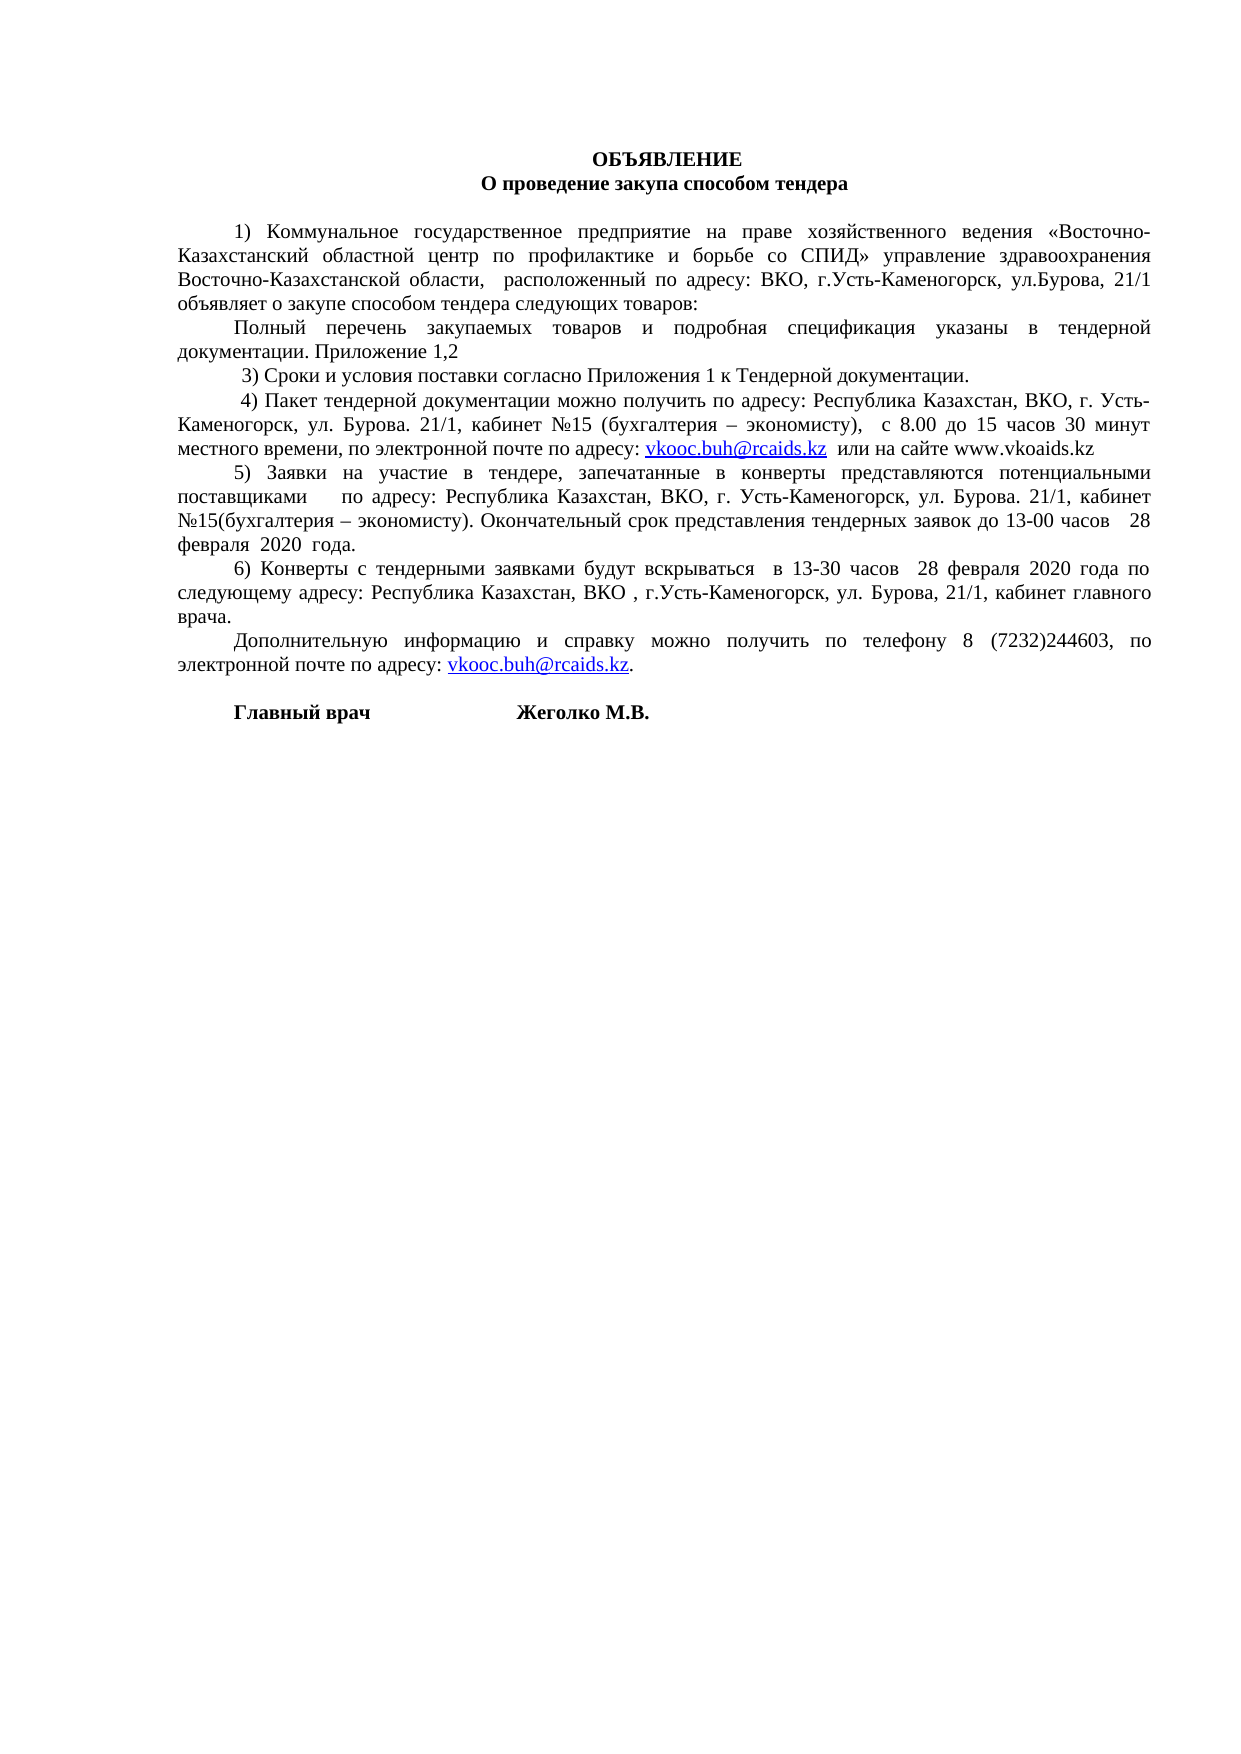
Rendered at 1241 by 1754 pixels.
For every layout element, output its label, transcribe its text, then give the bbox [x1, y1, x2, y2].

text ОБЪЯВЛЕНИЕ [177, 147, 1152, 171]
text Полный перечень закупаемых товаров и подробная спецификация указаны в тендерной документации. Приложение 1,2 [177, 315, 1152, 363]
text 1) Коммунальное государственное предприятие на праве хозяйственного ведения «Восточно-Казахстанский областной центр по профилактике и борьбе со СПИД» управление здравоохранения Восточно-Казахстанской области, расположенный по адресу: ВКО, г.Усть-Каменогорск, ул.Бурова, 21/1 объявляет о закупе способом тендера следующих товаров: [177, 219, 1152, 315]
text Дополнительную информацию и справку можно получить по телефону 8 (7232)244603, по электронной почте по адресу: vkooc.buh@rcaids.kz. [177, 628, 1152, 676]
text 5) Заявки на участие в тендере, запечатанные в конверты представляются потенциальными поставщиками по адресу: Республика Казахстан, ВКО, г. Усть-Каменогорск, ул. Бурова. 21/1, кабинет №15(бухгалтерия – экономисту). Окончательный срок представления тендерных заявок до 13-00 часов 28 февраля 2020 года. [177, 460, 1152, 556]
text Главный врач Жеголко М.В. [177, 700, 1152, 724]
text 4) Пакет тендерной документации можно получить по адресу: Республика Казахстан, ВКО, г. Усть-Каменогорск, ул. Бурова. 21/1, кабинет №15 (бухгалтерия – экономисту), с 8.00 до 15 часов 30 минут местного времени, по электронной почте по адресу: vkooc.buh@rcaids.kz или на сайте www.vkoaids.kz [177, 387, 1152, 460]
text 3) Сроки и условия поставки согласно Приложения 1 к Тендерной документации. [177, 363, 1152, 387]
text О проведение закупа способом тендера [177, 171, 1152, 195]
text 6) Конверты с тендерными заявками будут вскрываться в 13-30 часов 28 февраля 2020 года по следующему адресу: Республика Казахстан, ВКО , г.Усть-Каменогорск, ул. Бурова, 21/1, кабинет главного врача. [177, 556, 1152, 628]
